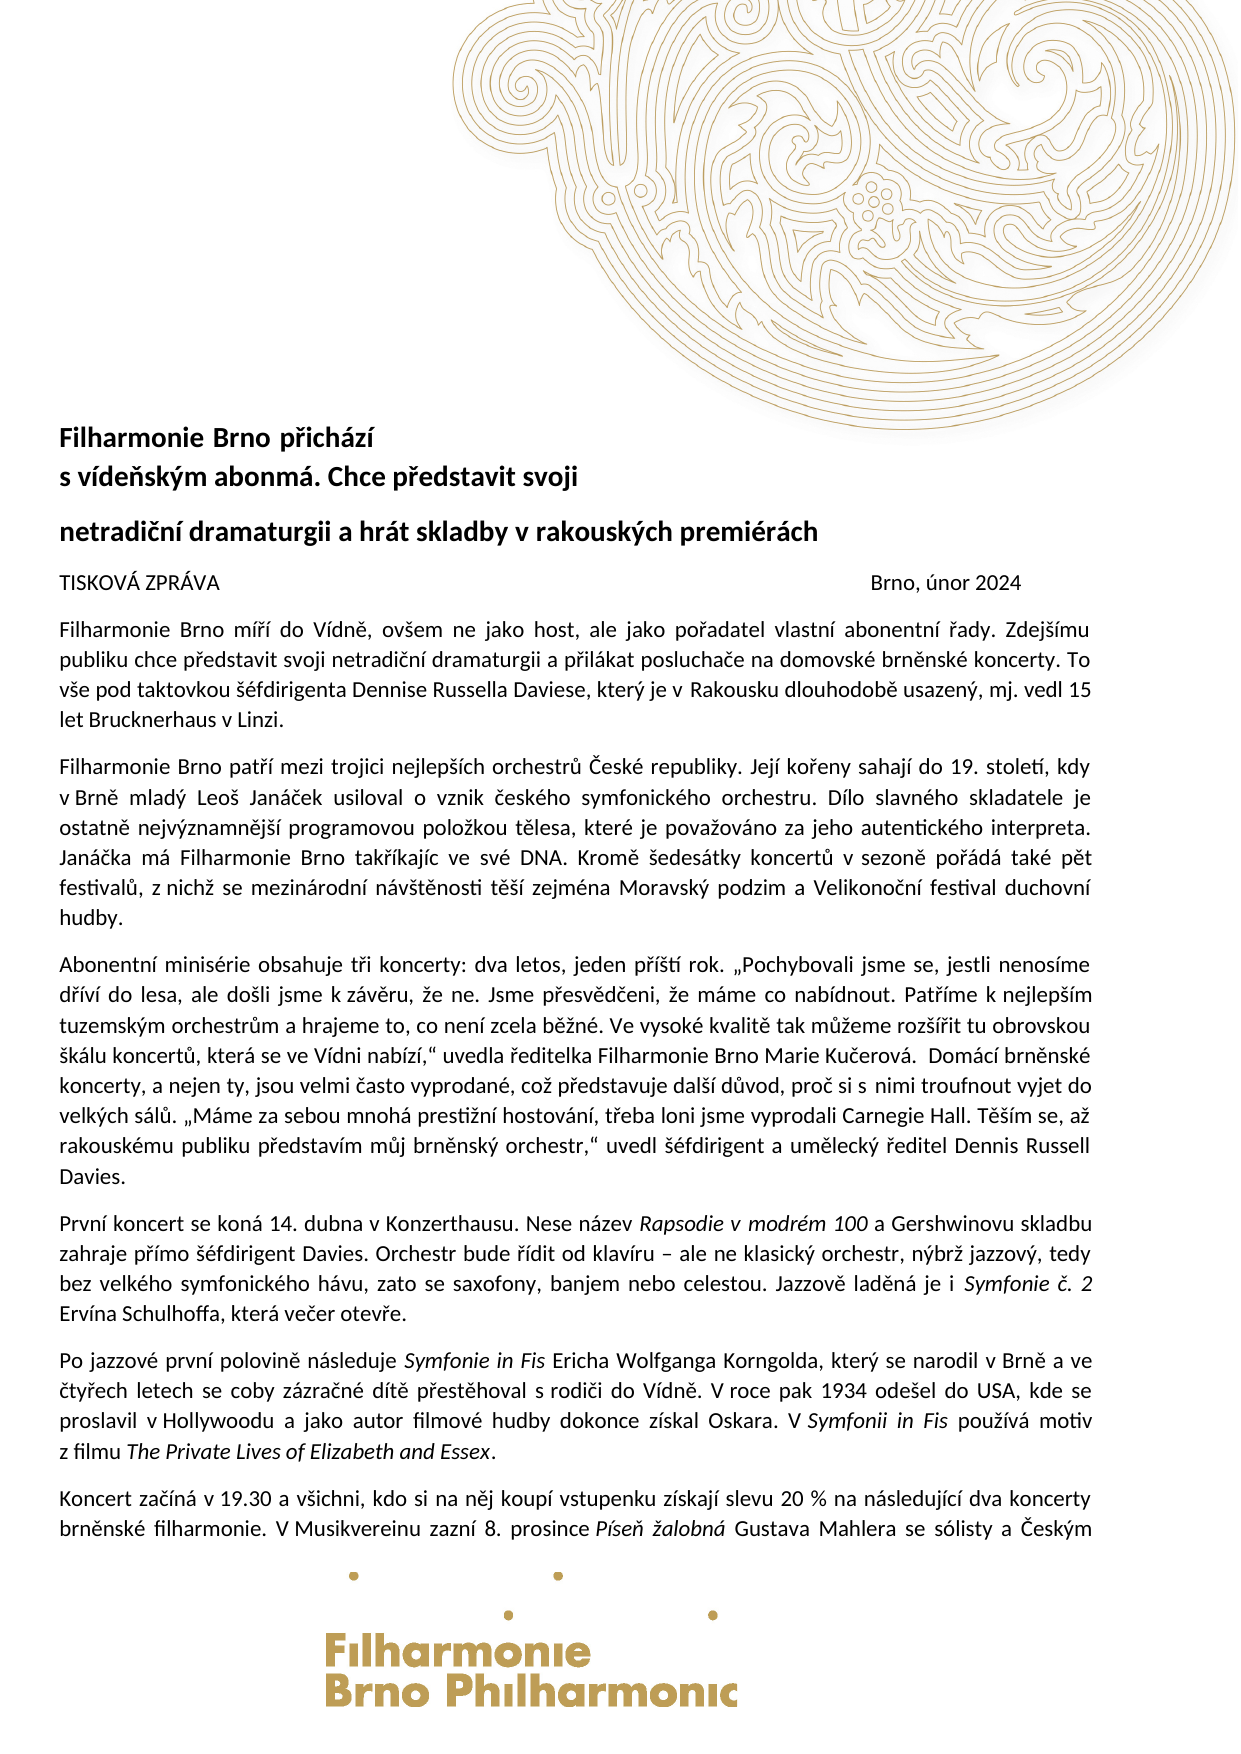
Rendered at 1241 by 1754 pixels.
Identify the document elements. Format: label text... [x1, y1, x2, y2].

text TISKOVÁ ZPRÁVA Brno, únor 2024 [59, 568, 1092, 596]
picture [450, 0, 1238, 450]
text Po jazzové první polovině následuje Symfonie in Fis Ericha Wolfganga Korngolda, který se narodil v Brně a ve čtyřech letech se coby zázračné dítě přestěhoval s rodiči do Vídně. V roce pak 1934 odešel do USA, kde se proslavil v Hollywoodu a jako autor filmové hudby dokonce získal Oskara. V Symfonii in Fis používá motiv z filmu The Private Lives of Elizabeth and Essex. [59, 1346, 1092, 1465]
text Abonentní minisérie obsahuje tři koncerty: dva letos, jeden příští rok. „Pochybovali jsme se, jestli nenosíme dříví do lesa, ale došli jsme k závěru, že ne. Jsme přesvědčeni, že máme co nabídnout. Patříme k nejlepším tuzemským orchestrům a hrajeme to, co není zcela běžné. Ve vysoké kvalitě tak můžeme rozšířit tu obrovskou škálu koncertů, která se ve Vídni nabízí,“ uvedla ředitelka Filharmonie Brno Marie Kučerová. Domácí brněnské koncerty, a nejen ty, jsou velmi často vyprodané, což představuje další důvod, proč si s nimi troufnout vyjet do velkých sálů. „Máme za sebou mnohá prestižní hostování, třeba loni jsme vyprodali Carnegie Hall. Těším se, až rakouskému publiku představím můj brněnský orchestr,“ uvedl šéfdirigent a umělecký ředitel Dennis Russell Davies. [59, 950, 1092, 1190]
picture [326, 1572, 738, 1707]
text netradiční dramaturgii a hrát skladby v rakouských premiérách [59, 513, 1092, 548]
text Filharmonie Brno míří do Vídně, ovšem ne jako host, ale jako pořadatel vlastní abonentní řady. Zdejšímu publiku chce představit svoji netradiční dramaturgii a přilákat posluchače na domovské brněnské koncerty. To vše pod taktovkou šéfdirigenta Dennise Russella Daviese, který je v Rakousku dlouhodobě usazený, mj. vedl 15 let Brucknerhaus v Linzi. [59, 615, 1092, 733]
text První koncert se koná 14. dubna v Konzerthausu. Nese název Rapsodie v modrém 100 a Gershwinovu skladbu zahraje přímo šéfdirigent Davies. Orchestr bude řídit od klavíru – ale ne klasický orchestr, nýbrž jazzový, tedy bez velkého symfonického hávu, zato se saxofony, banjem nebo celestou. Jazzově laděná je i Symfonie č. 2 Ervína Schulhoffa, která večer otevře. [59, 1209, 1092, 1327]
text Filharmonie Brno patří mezi trojici nejlepších orchestrů České republiky. Její kořeny sahají do 19. století, kdy v Brně mladý Leoš Janáček usiloval o vznik českého symfonického orchestru. Dílo slavného skladatele je ostatně nejvýznamnější programovou položkou tělesa, které je považováno za jeho autentického interpreta. Janáčka má Filharmonie Brno takříkajíc ve své DNA. Kromě šedesátky koncertů v sezoně pořádá také pět festivalů, z nichž se mezinárodní návštěnosti těší zejména Moravský podzim a Velikonoční festival duchovní hudby. [59, 752, 1092, 931]
text Filharmonie Brno přichází s vídeňským abonmá. Chce představit svoji [59, 419, 1092, 493]
